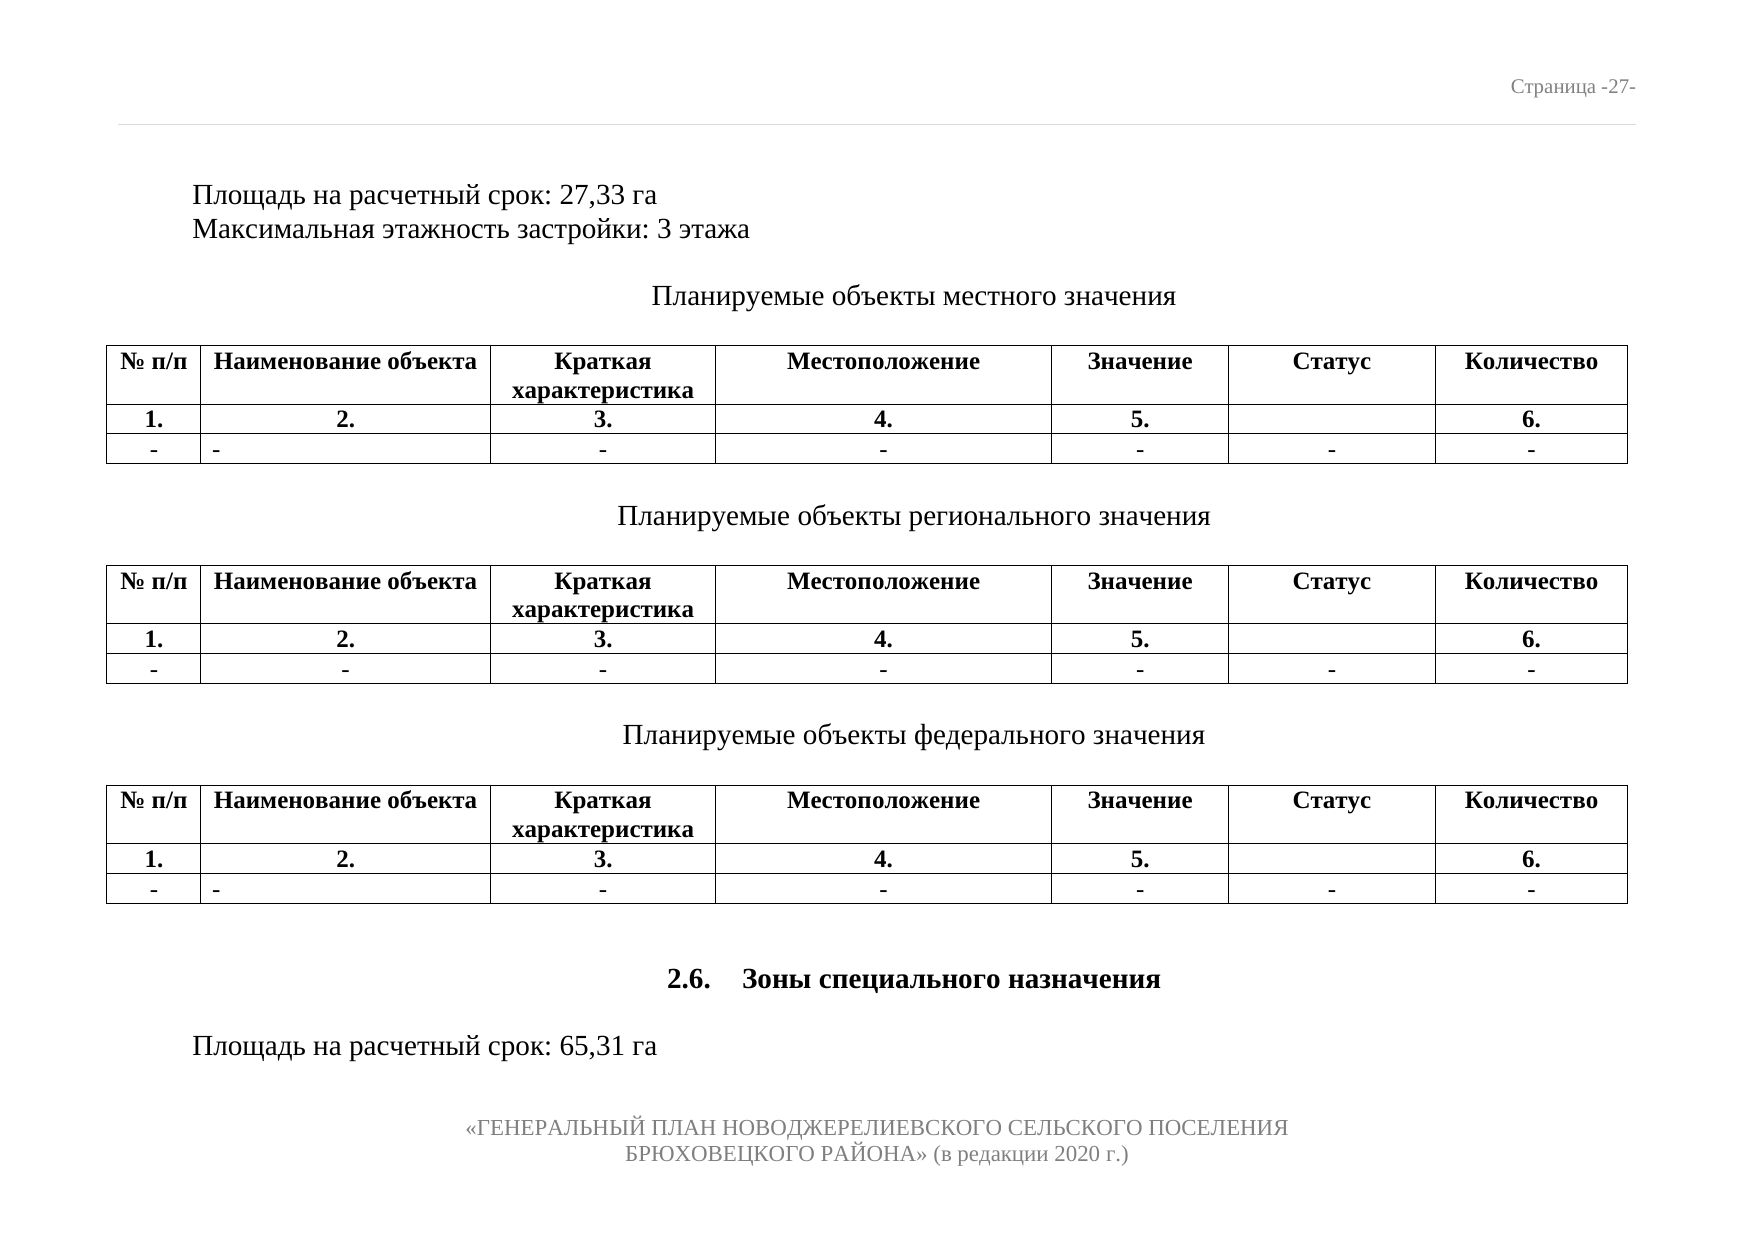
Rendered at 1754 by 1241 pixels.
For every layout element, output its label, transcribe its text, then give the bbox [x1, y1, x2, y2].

table_cell 4. [716, 405, 1051, 433]
table_cell - [491, 874, 715, 903]
list Зоны специального назначения [192, 961, 1636, 995]
table_cell 3. [491, 624, 715, 653]
text Максимальная этажность застройки: 3 этажа [118, 211, 1636, 244]
text Планируемые объекты федерального значения [118, 717, 1636, 751]
table_cell 4. [716, 624, 1051, 653]
table_header Количество [1436, 786, 1627, 843]
text Площадь на расчетный срок: 27,33 га [118, 177, 1636, 211]
table_cell 5. [1052, 405, 1228, 433]
table_cell 5. [1052, 624, 1228, 653]
table_header Значение [1052, 786, 1228, 843]
table_cell - [491, 654, 715, 683]
table_cell - [107, 654, 200, 683]
table_header Наименование объекта [201, 346, 490, 403]
table_cell - [201, 654, 490, 683]
table_header № п/п [107, 786, 200, 843]
table_cell - [491, 434, 715, 463]
table_cell 3. [491, 844, 715, 873]
table_cell - [1436, 434, 1627, 463]
table_header № п/п [107, 566, 200, 623]
table_cell 2. [201, 405, 490, 433]
table_header Местоположение [716, 346, 1051, 403]
table_cell - [1229, 654, 1435, 683]
table_cell 2. [201, 844, 490, 873]
table_cell - [201, 434, 490, 463]
table_cell 1. [107, 624, 200, 653]
table_header Статус [1229, 346, 1435, 403]
table_cell - [716, 434, 1051, 463]
table_cell 1. [107, 844, 200, 873]
table_header Наименование объекта [201, 566, 490, 623]
table_header Краткая характеристика [491, 346, 715, 403]
table_cell - [1229, 874, 1435, 903]
table_header Статус [1229, 566, 1435, 623]
table_cell 6. [1436, 844, 1627, 873]
table_cell 4. [716, 844, 1051, 873]
table_cell 2. [201, 624, 490, 653]
table_cell 3. [491, 405, 715, 433]
table_cell - [1052, 654, 1228, 683]
table_cell [1229, 844, 1435, 873]
table_cell - [1436, 874, 1627, 903]
table_header Количество [1436, 346, 1627, 403]
table_cell - [1052, 434, 1228, 463]
table_header № п/п [107, 346, 200, 403]
table_header Значение [1052, 566, 1228, 623]
table_cell 1. [107, 405, 200, 433]
table_header Значение [1052, 346, 1228, 403]
table_cell - [1229, 434, 1435, 463]
table_cell - [201, 874, 490, 903]
table_header Краткая характеристика [491, 786, 715, 843]
table_cell - [107, 874, 200, 903]
text Планируемые объекты регионального значения [118, 498, 1636, 531]
table_header Статус [1229, 786, 1435, 843]
table_cell - [1436, 654, 1627, 683]
table_header Количество [1436, 566, 1627, 623]
table_header Местоположение [716, 786, 1051, 843]
text Площадь на расчетный срок: 65,31 га [118, 1028, 1636, 1062]
table_cell [1229, 624, 1435, 653]
table_cell - [107, 434, 200, 463]
table_header Краткая характеристика [491, 566, 715, 623]
table_header Местоположение [716, 566, 1051, 623]
table_cell - [1052, 874, 1228, 903]
table_cell 5. [1052, 844, 1228, 873]
table_cell 6. [1436, 624, 1627, 653]
table_cell 6. [1436, 405, 1627, 433]
table_cell - [716, 874, 1051, 903]
text Планируемые объекты местного значения [118, 278, 1636, 311]
table_cell - [716, 654, 1051, 683]
table_header Наименование объекта [201, 786, 490, 843]
table_cell [1229, 405, 1435, 433]
